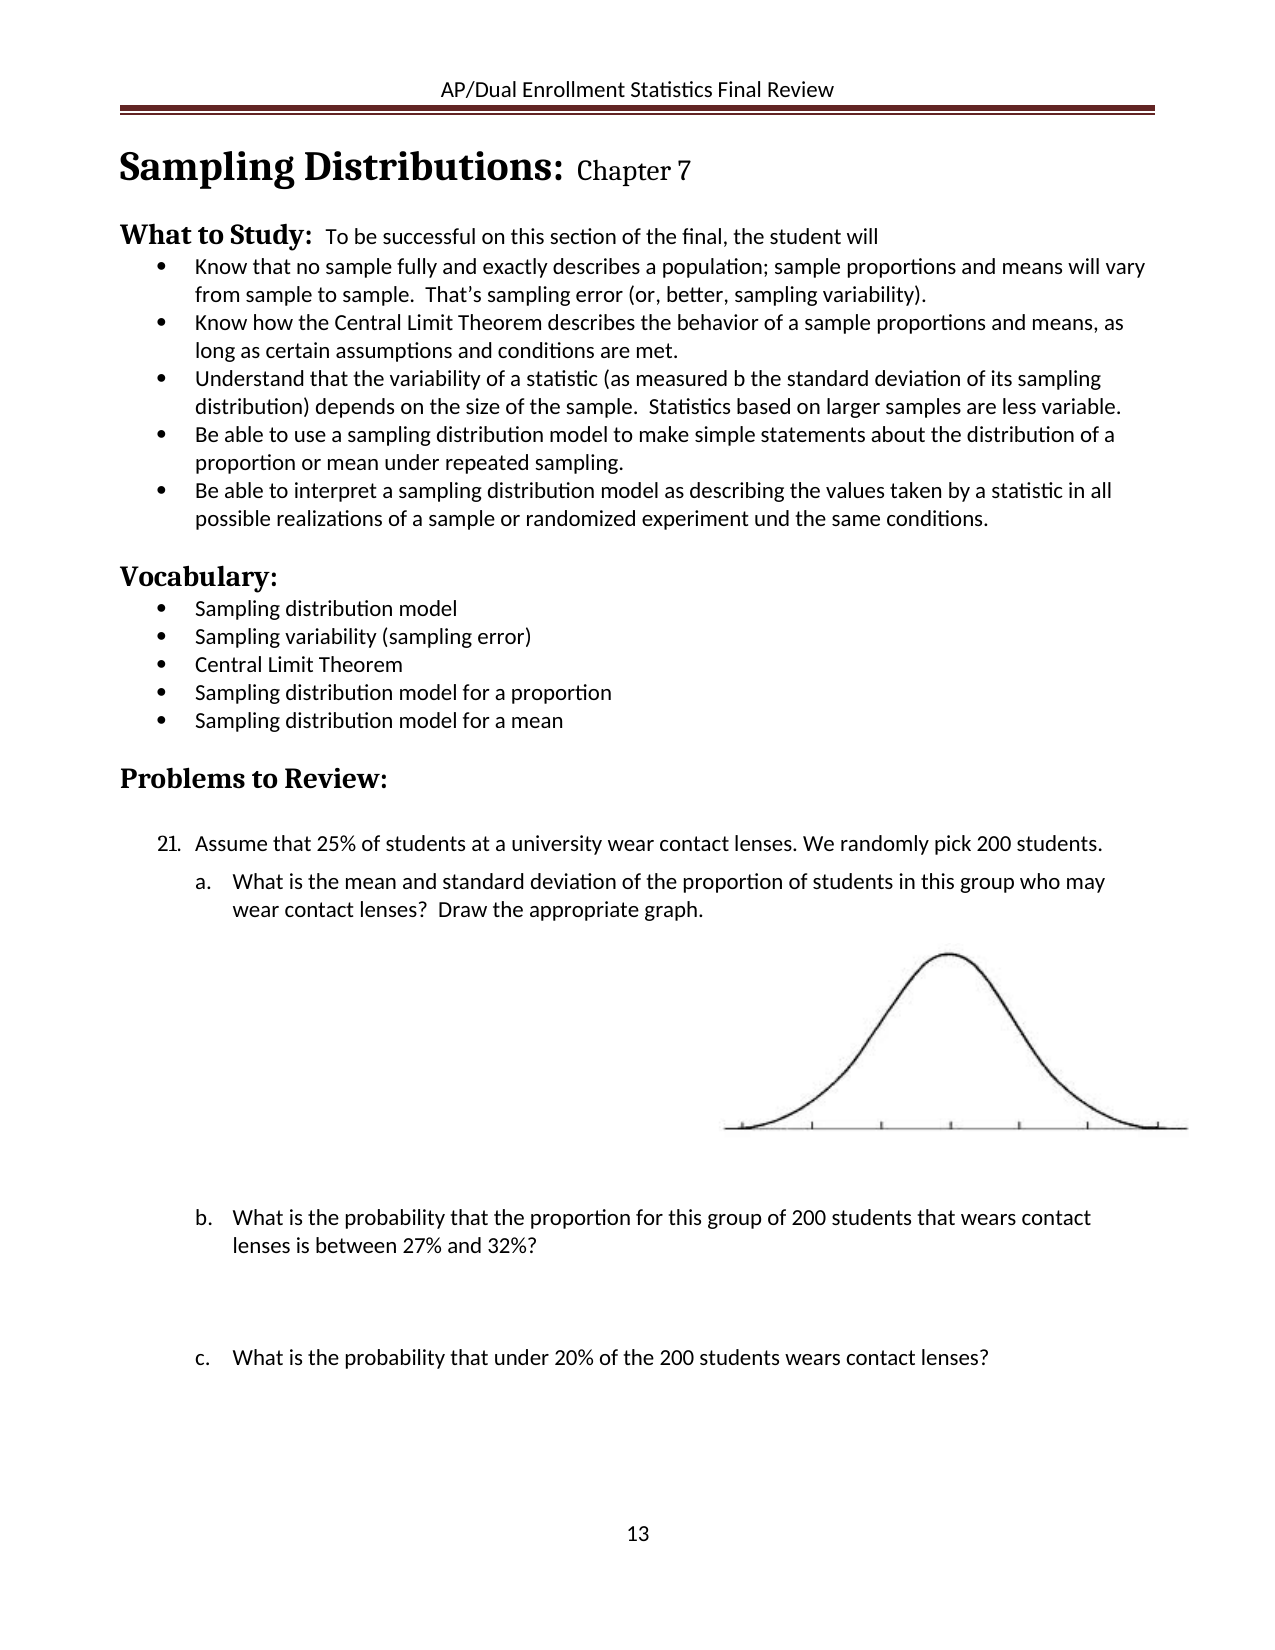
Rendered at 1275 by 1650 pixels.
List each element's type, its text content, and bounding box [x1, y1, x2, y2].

list Understand that the variability of a statistic (as measured b the standard deviation of its sampling distribution) depends on the size of the sample. Statistics based on larger samples are less variable. [157, 364, 1155, 420]
list Know how the Central Limit Theorem describes the behavior of a sample proportions and means, as long as certain assumptions and conditions are met. [157, 308, 1155, 364]
list What is the probability that the proportion for this group of 200 students that wears contact lenses is between 27% and 32%? [195, 1203, 1155, 1259]
list Be able to use a sampling distribution model to make simple statements about the distribution of a proportion or mean under repeated sampling. [157, 420, 1155, 476]
list Be able to interpret a sampling distribution model as describing the values taken by a statistic in all possible realizations of a sample or randomized experiment und the same conditions. [157, 476, 1155, 532]
list What is the mean and standard deviation of the proportion of students in this group who may wear contact lenses? Draw the appropriate graph. [195, 867, 1155, 923]
list What is the probability that under 20% of the 200 students wears contact lenses? [195, 1343, 1155, 1372]
list Sampling distribution model [157, 594, 1155, 622]
list Assume that 25% of students at a university wear contact lenses. We randomly pick 200 students. [157, 829, 1155, 857]
list Sampling distribution model for a mean [157, 706, 1155, 734]
list Central Limit Theorem [157, 650, 1155, 678]
text Vocabulary: [120, 560, 1155, 594]
list Know that no sample fully and exactly describes a population; sample proportions and means will vary from sample to sample. That’s sampling error (or, better, sampling variability). [157, 252, 1155, 308]
text Problems to Review: [120, 762, 1155, 795]
list Sampling distribution model for a proportion [157, 678, 1155, 706]
text What to Study: To be successful on this section of the final, the student will [120, 218, 1155, 252]
text Sampling Distributions: Chapter 7 [120, 142, 1155, 190]
picture [718, 943, 1264, 1138]
list Sampling variability (sampling error) [157, 622, 1155, 650]
